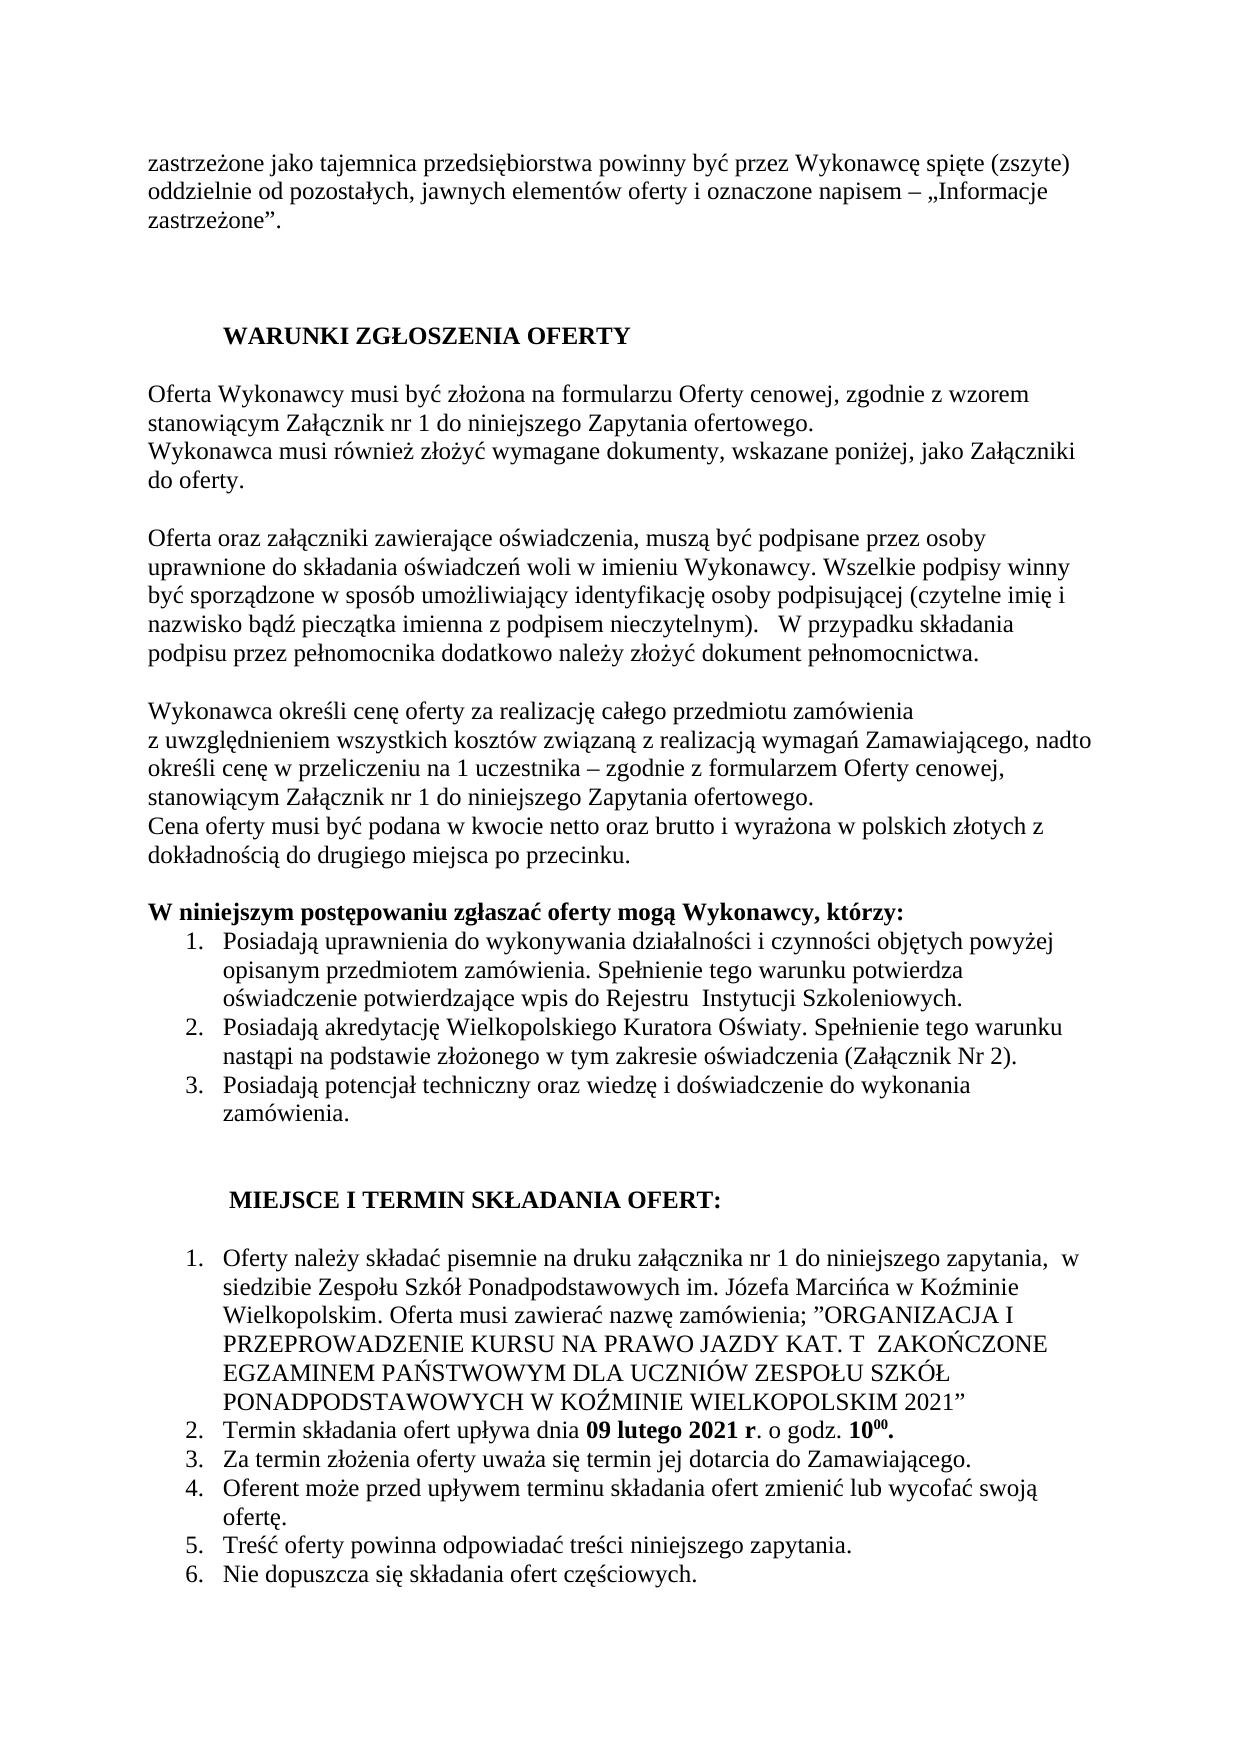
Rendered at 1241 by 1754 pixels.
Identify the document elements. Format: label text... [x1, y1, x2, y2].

text WARUNKI ZGŁOSZENIA OFERTY [223, 321, 1093, 350]
text Oferta Wykonawcy musi być złożona na formularzu Oferty cenowej, zgodnie z wzorem stanowiącym Załącznik nr 1 do niniejszego Zapytania ofertowego. [148, 379, 1093, 436]
text MIEJSCE I TERMIN SKŁADANIA OFERT: [223, 1185, 1093, 1214]
list Posiadają akredytację Wielkopolskiego Kuratora Oświaty. Spełnienie tego warunku nastąpi na podstawie złożonego w tym zakresie oświadczenia (Załącznik Nr 2). [185, 1012, 1093, 1070]
list Posiadają potencjał techniczny oraz wiedzę i doświadczenie do wykonania zamówienia. [185, 1070, 1093, 1127]
list Treść oferty powinna odpowiadać treści niniejszego zapytania. [185, 1531, 1093, 1559]
list Termin składania ofert upływa dnia 09 lutego 2021 r. o godz. 1000. [185, 1416, 1093, 1444]
list Oferent może przed upływem terminu składania ofert zmienić lub wycofać swoją ofertę. [185, 1473, 1093, 1531]
list Nie dopuszcza się składania ofert częściowych. [185, 1559, 1093, 1588]
text Wykonawca musi również złożyć wymagane dokumenty, wskazane poniżej, jako Załączniki do oferty. [148, 436, 1093, 494]
list Posiadają uprawnienia do wykonywania działalności i czynności objętych powyżej opisanym przedmiotem zamówienia. Spełnienie tego warunku potwierdza oświadczenie potwierdzające wpis do Rejestru Instytucji Szkoleniowych. [185, 926, 1093, 1012]
text W niniejszym postępowaniu zgłaszać oferty mogą Wykonawcy, którzy: [148, 897, 1093, 926]
text Cena oferty musi być podana w kwocie netto oraz brutto i wyrażona w polskich złotych z dokładnością do drugiego miejsca po przecinku. [148, 811, 1093, 868]
list Za termin złożenia oferty uważa się termin jej dotarcia do Zamawiającego. [185, 1444, 1093, 1473]
text Wykonawca określi cenę oferty za realizację całego przedmiotu zamówienia z uwzględnieniem wszystkich kosztów związaną z realizacją wymagań Zamawiającego, nadto określi cenę w przeliczeniu na 1 uczestnika – zgodnie z formularzem Oferty cenowej, stanowiącym Załącznik nr 1 do niniejszego Zapytania ofertowego. [148, 696, 1093, 811]
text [148, 148, 1093, 234]
list Oferty należy składać pisemnie na druku załącznika nr 1 do niniejszego zapytania, w siedzibie Zespołu Szkół Ponadpodstawowych im. Józefa Marcińca w Koźminie Wielkopolskim. Oferta musi zawierać nazwę zamówienia; ”ORGANIZACJA I PRZEPROWADZENIE KURSU NA PRAWO JAZDY KAT. T ZAKOŃCZONE EGZAMINEM PAŃSTWOWYM DLA UCZNIÓW ZESPOŁU SZKÓŁ PONADPODSTAWOWYCH W KOŹMINIE WIELKOPOLSKIM 2021” [185, 1243, 1093, 1416]
text Oferta oraz załączniki zawierające oświadczenia, muszą być podpisane przez osoby uprawnione do składania oświadczeń woli w imieniu Wykonawcy. Wszelkie podpisy winny być sporządzone w sposób umożliwiający identyfikację osoby podpisującej (czytelne imię i nazwisko bądź pieczątka imienna z podpisem nieczytelnym). W przypadku składania podpisu przez pełnomocnika dodatkowo należy złożyć dokument pełnomocnictwa. [148, 523, 1093, 667]
